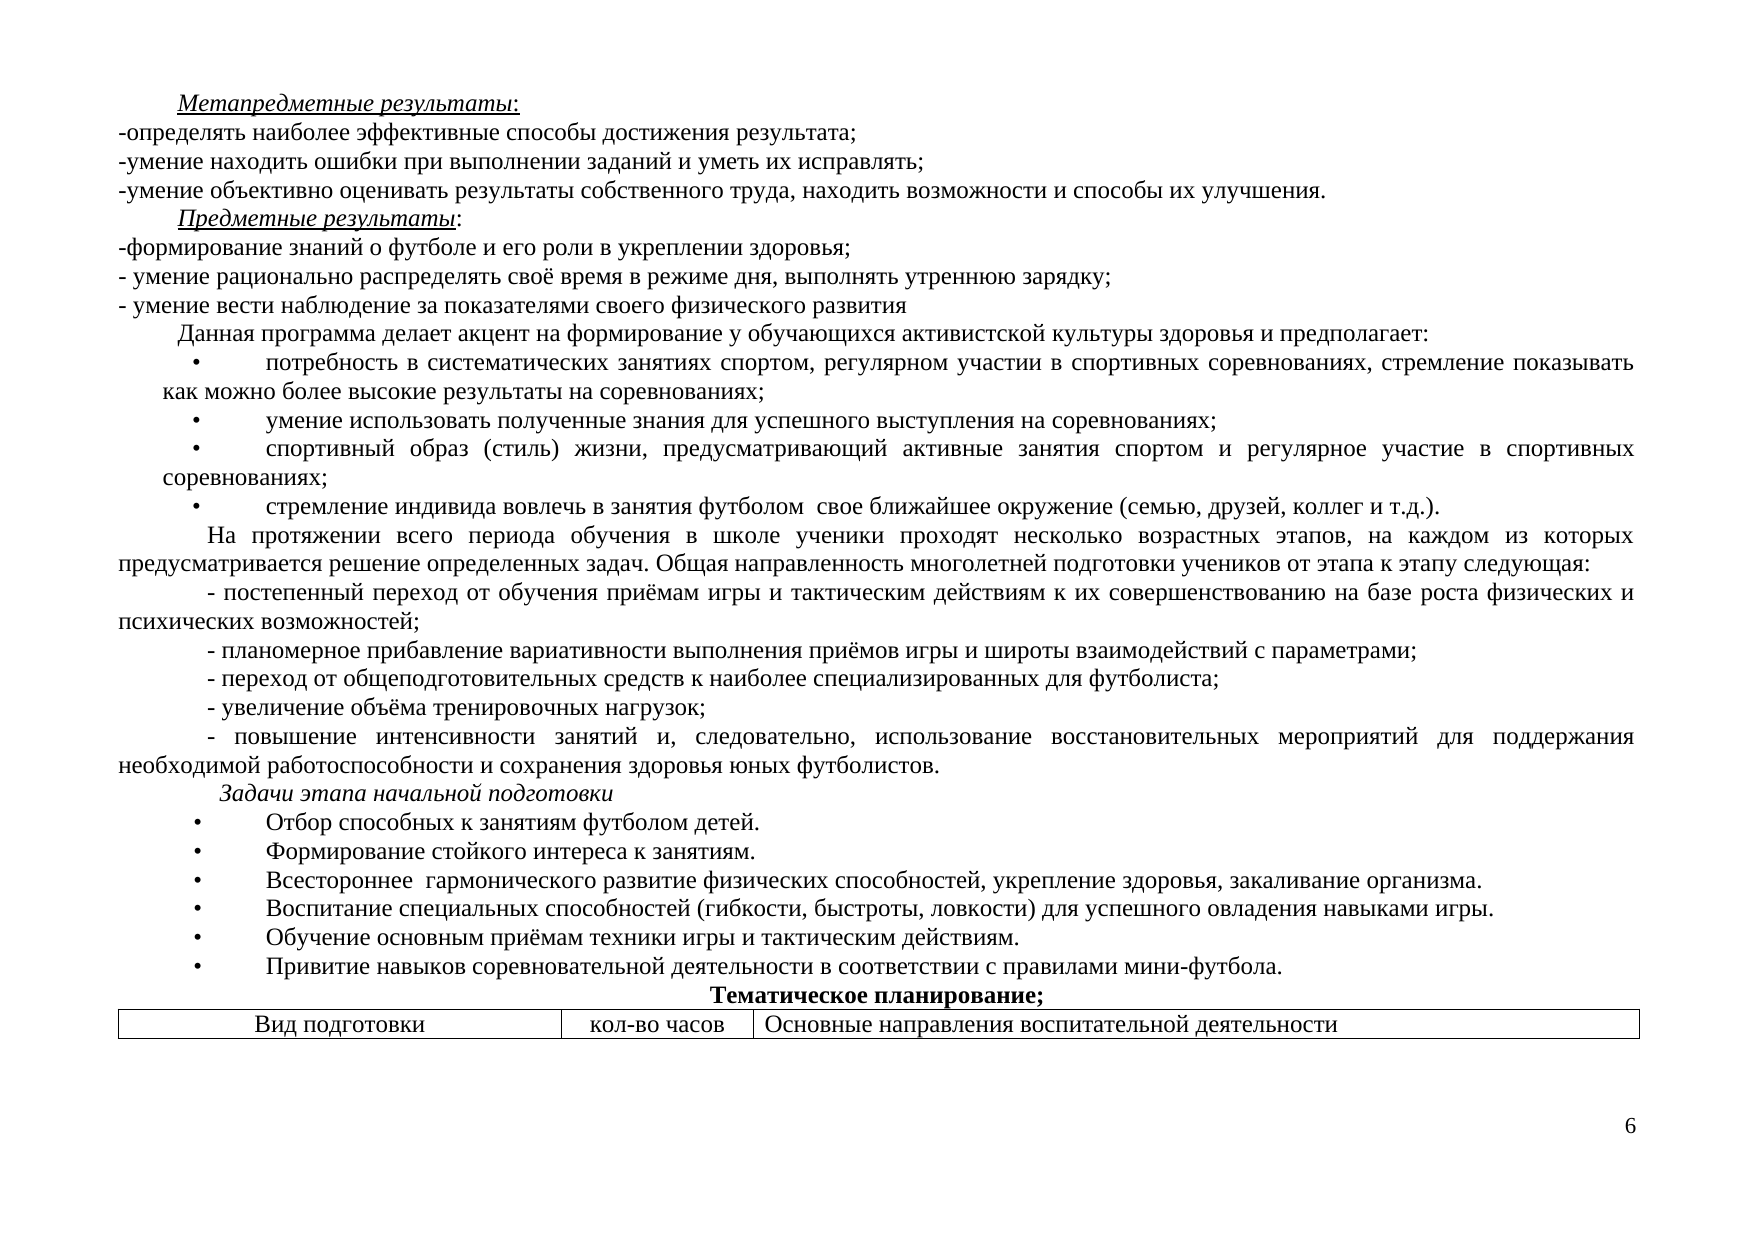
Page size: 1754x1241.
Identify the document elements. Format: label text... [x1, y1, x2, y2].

text • Воспитание специальных способностей (гибкости, быстроты, ловкости) для успешного овладения навыками игры. [192, 893, 1636, 922]
text Задачи этапа начальной подготовки [118, 778, 1636, 807]
table_header Вид подготовки [119, 1010, 561, 1038]
text Тематическое планирование; [118, 980, 1636, 1008]
table_header Основные направления воспитательной деятельности [754, 1010, 1639, 1038]
text -определять наиболее эффективные способы достижения результата; [118, 117, 1636, 146]
text • Привитие навыков соревновательной деятельности в соответствии с правилами мини-футбола. [192, 951, 1636, 980]
text • стремление индивида вовлечь в занятия футболом свое ближайшее окружение (семью, друзей, коллег и т.д.). [162, 491, 1636, 520]
text • спортивный образ (стиль) жизни, предусматривающий активные занятия спортом и регулярное участие в спортивных соревнованиях; [162, 433, 1636, 491]
text На протяжении всего периода обучения в школе ученики проходят несколько возрастных этапов, на каждом из которых предусматривается решение определенных задач. Общая направленность многолетней подготовки учеников от этапа к этапу следующая: [118, 520, 1636, 577]
text • Всестороннее гармонического развитие физических способностей, укрепление здоровья, закаливание организма. [192, 865, 1636, 893]
text • потребность в систематических занятиях спортом, регулярном участии в спортивных соревнованиях, стремление показывать как можно более высокие результаты на соревнованиях; [162, 347, 1636, 405]
text Метапредметные результаты: [118, 88, 1636, 117]
text - умение рационально распределять своё время в режиме дня, выполнять утреннюю зарядку; [118, 261, 1636, 290]
text -умение находить ошибки при выполнении заданий и уметь их исправлять; [118, 146, 1636, 175]
text • умение использовать полученные знания для успешного выступления на соревнованиях; [162, 405, 1636, 433]
text - постепенный переход от обучения приёмам игры и тактическим действиям к их совершенствованию на базе роста физических и психических возможностей; [118, 577, 1636, 635]
table_header кол-во часов [562, 1010, 753, 1038]
text • Формирование стойкого интереса к занятиям. [192, 836, 1636, 865]
text • Обучение основным приёмам техники игры и тактическим действиям. [192, 922, 1636, 951]
text - планомерное прибавление вариативности выполнения приёмов игры и широты взаимодействий с параметрами; [118, 635, 1636, 663]
text - повышение интенсивности занятий и, следовательно, использование восстановительных мероприятий для поддержания необходимой работоспособности и сохранения здоровья юных футболистов. [118, 721, 1636, 778]
text - переход от общеподготовительных средств к наиболее специализированных для футболиста; [118, 663, 1636, 692]
text -формирование знаний о футболе и его роли в укреплении здоровья; [118, 232, 1636, 261]
text Предметные результаты: [118, 203, 1636, 232]
text Данная программа делает акцент на формирование у обучающихся активистской культуры здоровья и предполагает: [118, 318, 1636, 347]
text -умение объективно оценивать результаты собственного труда, находить возможности и способы их улучшения. [118, 175, 1636, 203]
text - умение вести наблюдение за показателями своего физического развития [118, 290, 1636, 318]
text - увеличение объёма тренировочных нагрузок; [118, 692, 1636, 721]
text • Отбор способных к занятиям футболом детей. [192, 807, 1636, 836]
